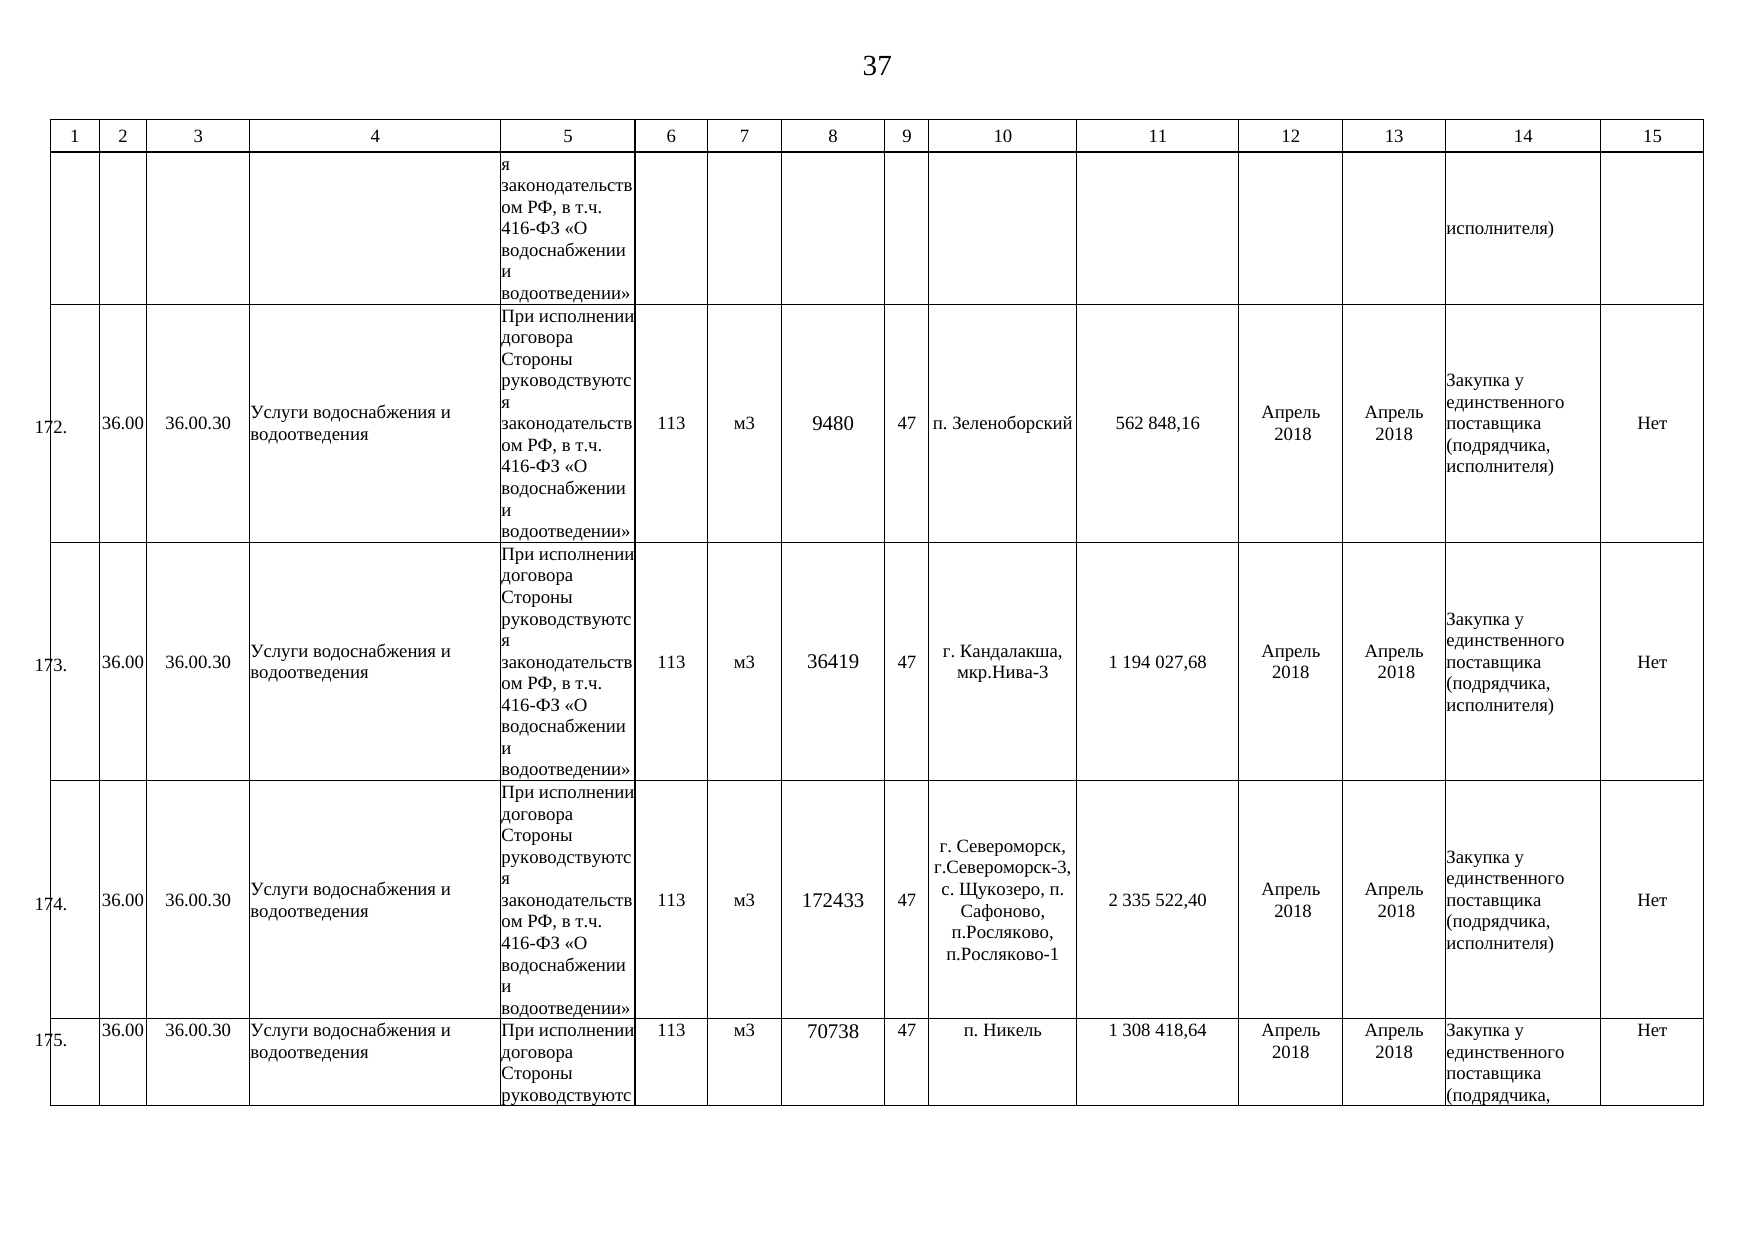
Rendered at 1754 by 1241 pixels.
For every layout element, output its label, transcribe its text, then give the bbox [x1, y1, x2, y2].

table_header 10 [929, 120, 1076, 151]
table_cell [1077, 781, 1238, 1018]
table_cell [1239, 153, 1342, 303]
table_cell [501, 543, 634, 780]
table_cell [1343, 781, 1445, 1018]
table_header 14 [1446, 120, 1600, 151]
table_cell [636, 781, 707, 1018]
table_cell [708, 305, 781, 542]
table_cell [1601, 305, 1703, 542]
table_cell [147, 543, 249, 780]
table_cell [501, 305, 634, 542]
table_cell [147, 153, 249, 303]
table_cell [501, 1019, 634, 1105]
table_header 8 [782, 120, 884, 151]
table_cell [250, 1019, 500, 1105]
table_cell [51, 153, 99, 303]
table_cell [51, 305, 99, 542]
table_header 15 [1601, 120, 1703, 151]
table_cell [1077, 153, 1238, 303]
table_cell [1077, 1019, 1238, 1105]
table_header 6 [636, 120, 707, 151]
table_header 1 [51, 120, 99, 151]
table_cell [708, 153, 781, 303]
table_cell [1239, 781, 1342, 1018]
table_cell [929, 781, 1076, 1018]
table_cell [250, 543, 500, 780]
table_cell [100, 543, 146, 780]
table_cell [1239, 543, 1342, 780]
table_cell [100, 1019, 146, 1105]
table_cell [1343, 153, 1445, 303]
table_header 2 [100, 120, 146, 151]
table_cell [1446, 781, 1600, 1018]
table_header 9 [885, 120, 928, 151]
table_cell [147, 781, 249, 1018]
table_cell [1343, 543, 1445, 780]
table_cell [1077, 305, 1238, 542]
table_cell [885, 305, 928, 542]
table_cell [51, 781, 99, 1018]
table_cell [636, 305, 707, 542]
table_header 12 [1239, 120, 1342, 151]
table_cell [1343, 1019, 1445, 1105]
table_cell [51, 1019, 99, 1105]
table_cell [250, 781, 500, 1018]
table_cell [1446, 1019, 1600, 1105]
table_header 11 [1077, 120, 1238, 151]
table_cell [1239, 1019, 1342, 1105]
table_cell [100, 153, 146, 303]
table_header 3 [147, 120, 249, 151]
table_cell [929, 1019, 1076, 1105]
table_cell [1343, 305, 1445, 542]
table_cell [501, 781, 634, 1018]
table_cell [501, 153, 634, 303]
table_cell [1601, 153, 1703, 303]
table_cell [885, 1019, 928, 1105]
table_header 7 [708, 120, 781, 151]
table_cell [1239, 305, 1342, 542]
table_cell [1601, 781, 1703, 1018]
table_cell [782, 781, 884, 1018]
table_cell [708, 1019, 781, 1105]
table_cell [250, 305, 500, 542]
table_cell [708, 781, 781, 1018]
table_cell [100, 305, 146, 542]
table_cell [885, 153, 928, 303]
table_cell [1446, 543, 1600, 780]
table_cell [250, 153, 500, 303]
table_header 13 [1343, 120, 1445, 151]
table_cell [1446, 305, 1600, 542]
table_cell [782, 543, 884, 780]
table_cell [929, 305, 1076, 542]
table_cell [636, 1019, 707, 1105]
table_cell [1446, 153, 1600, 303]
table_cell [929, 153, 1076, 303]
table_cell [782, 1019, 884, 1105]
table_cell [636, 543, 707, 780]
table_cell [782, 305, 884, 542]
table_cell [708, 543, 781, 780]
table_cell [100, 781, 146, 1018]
table_header 5 [501, 120, 634, 151]
table_header 4 [250, 120, 500, 151]
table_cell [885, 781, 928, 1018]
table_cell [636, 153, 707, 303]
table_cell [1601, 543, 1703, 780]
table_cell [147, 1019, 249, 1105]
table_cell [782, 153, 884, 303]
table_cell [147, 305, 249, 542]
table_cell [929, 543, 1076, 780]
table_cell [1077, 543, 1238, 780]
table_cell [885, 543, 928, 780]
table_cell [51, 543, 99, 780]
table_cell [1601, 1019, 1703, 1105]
